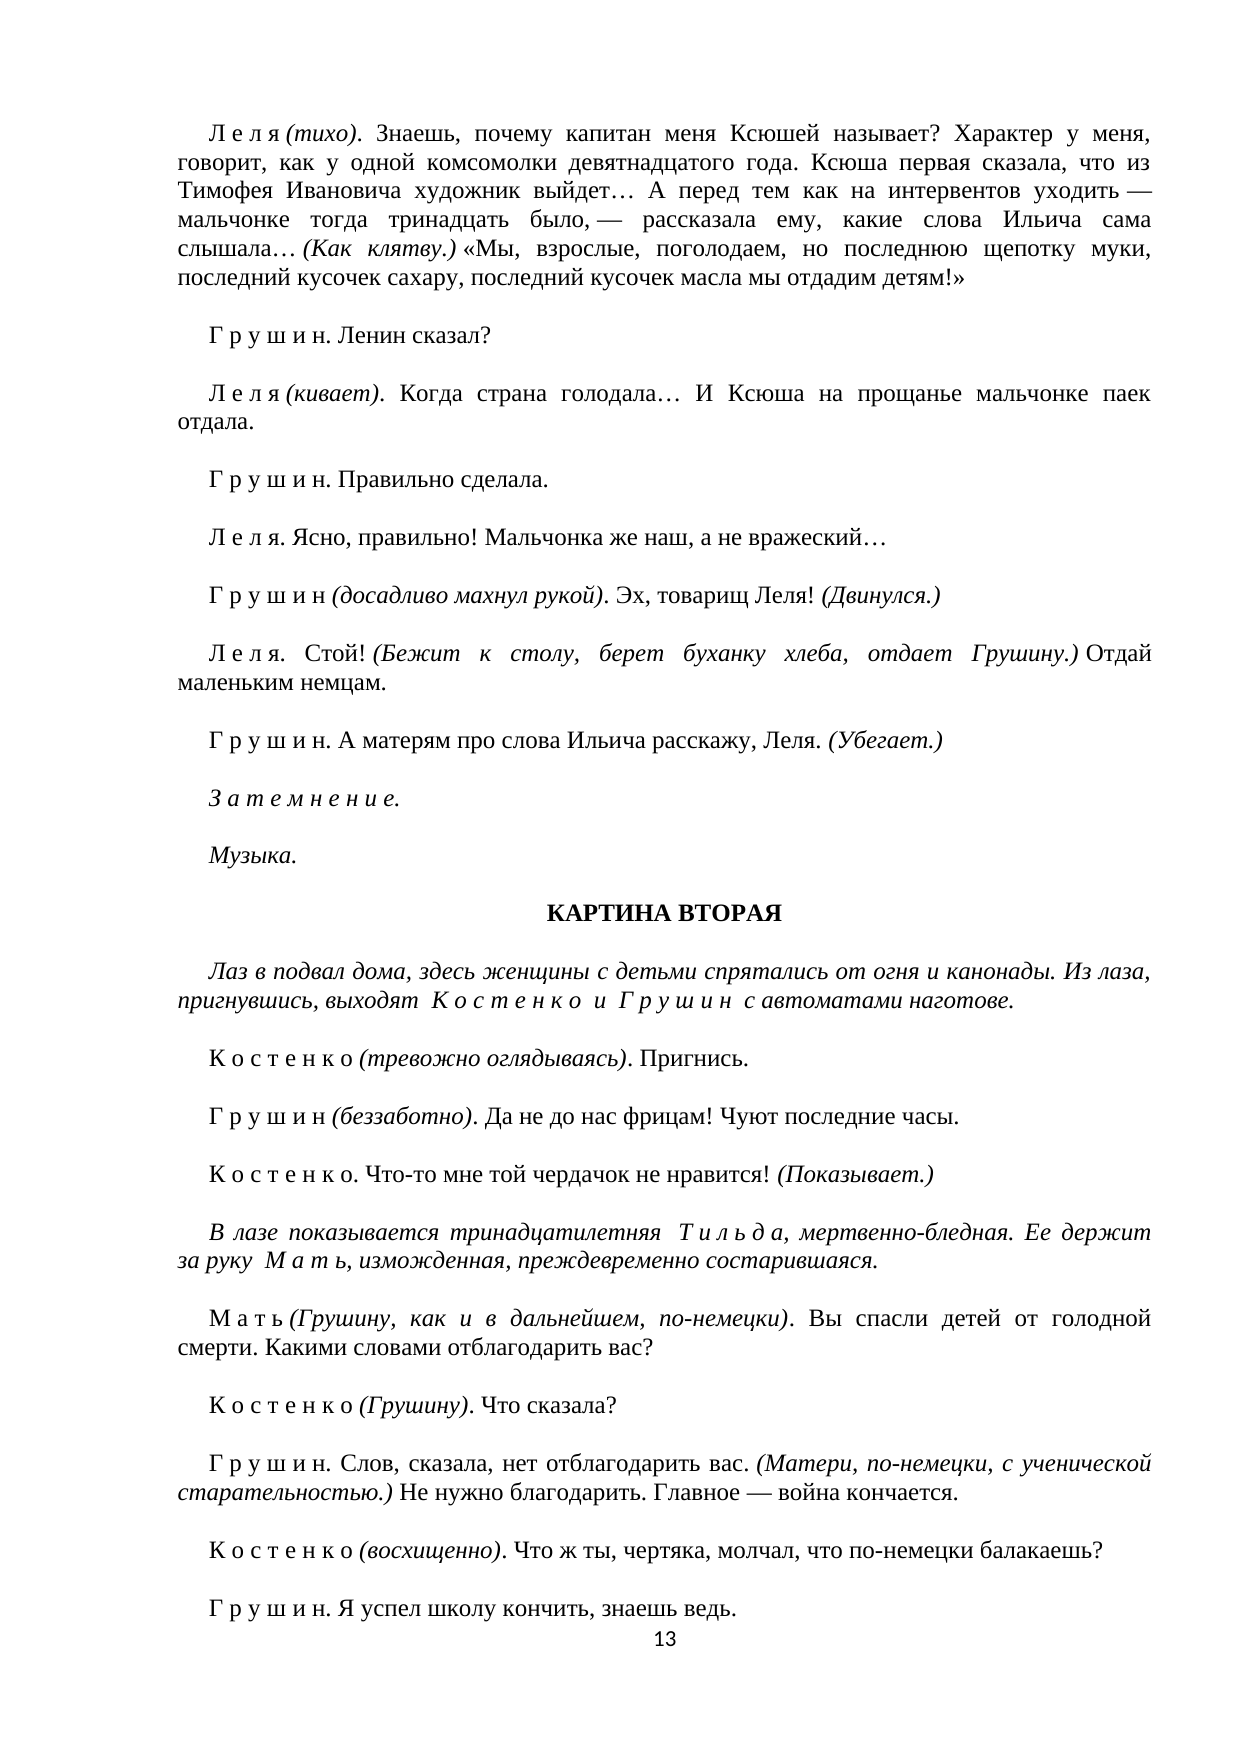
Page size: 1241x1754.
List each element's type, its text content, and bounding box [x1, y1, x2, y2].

text Л е л я (кивает). Когда страна голодала… И Ксюша на прощанье мальчонке паек отдала. [177, 378, 1152, 435]
text Л е л я. Стой! (Бежит к столу, берет буханку хлеба, отдает Грушину.) Отдай маленьким немцам. [177, 638, 1152, 696]
text КАРТИНА ВТОРАЯ [177, 898, 1152, 927]
text Г р у ш и н. Я успел школу кончить, знаешь ведь. [177, 1593, 1152, 1621]
text М а т ь (Грушину, как и в дальнейшем, по-немецки). Вы спасли детей от голодной смерти. Какими словами отблагодарить вас? [177, 1303, 1152, 1361]
text Г р у ш и н. Правильно сделала. [177, 464, 1152, 493]
text Г р у ш и н (беззаботно). Да не до нас фрицам! Чуют последние часы. [177, 1101, 1152, 1130]
text Г р у ш и н. А матерям про слова Ильича расскажу, Леля. (Убегает.) [177, 725, 1152, 753]
text Лаз в подвал дома, здесь женщины с детьми спрятались от огня и канонады. Из лаза, пригнувшись, выходят К о с т е н к о и Г р у ш и н с автоматами наготове. [177, 956, 1152, 1014]
text Г р у ш и н. Слов, сказала, нет отблагодарить вас. (Матери, по-немецки, с ученической старательностью.) Не нужно благодарить. Главное — война кончается. [177, 1448, 1152, 1506]
text Л е л я (тихо). Знаешь, почему капитан меня Ксюшей называет? Характер у меня, говорит, как у одной комсомолки девятнадцатого года. Ксюша первая сказала, что из Тимофея Ивановича художник выйдет… А перед тем как на интервентов уходить — мальчонке тогда тринадцать было, — рассказала ему, какие слова Ильича сама слышала… (Как клятву.) «Мы, взрослые, поголодаем, но последнюю щепотку муки, последний кусочек сахару, последний кусочек масла мы отдадим детям!» [177, 118, 1152, 291]
text Г р у ш и н. Ленин сказал? [177, 320, 1152, 348]
text В лазе показывается тринадцатилетняя Т и л ь д а, мертвенно-бледная. Ее держит за руку М а т ь, изможденная, преждевременно состарившаяся. [177, 1217, 1152, 1274]
text К о с т е н к о (восхищенно). Что ж ты, чертяка, молчал, что по-немецки балакаешь? [177, 1535, 1152, 1563]
text К о с т е н к о (Грушину). Что сказала? [177, 1390, 1152, 1419]
text К о с т е н к о. Что-то мне той чердачок не нравится! (Показывает.) [177, 1159, 1152, 1188]
text Музыка. [177, 841, 1152, 869]
text К о с т е н к о (тревожно оглядываясь). Пригнись. [177, 1043, 1152, 1072]
text Л е л я. Ясно, правильно! Мальчонка же наш, а не вражеский… [177, 522, 1152, 551]
text Г р у ш и н (досадливо махнул рукой). Эх, товарищ Леля! (Двинулся.) [177, 580, 1152, 609]
text З а т е м н е н и е. [177, 783, 1152, 811]
